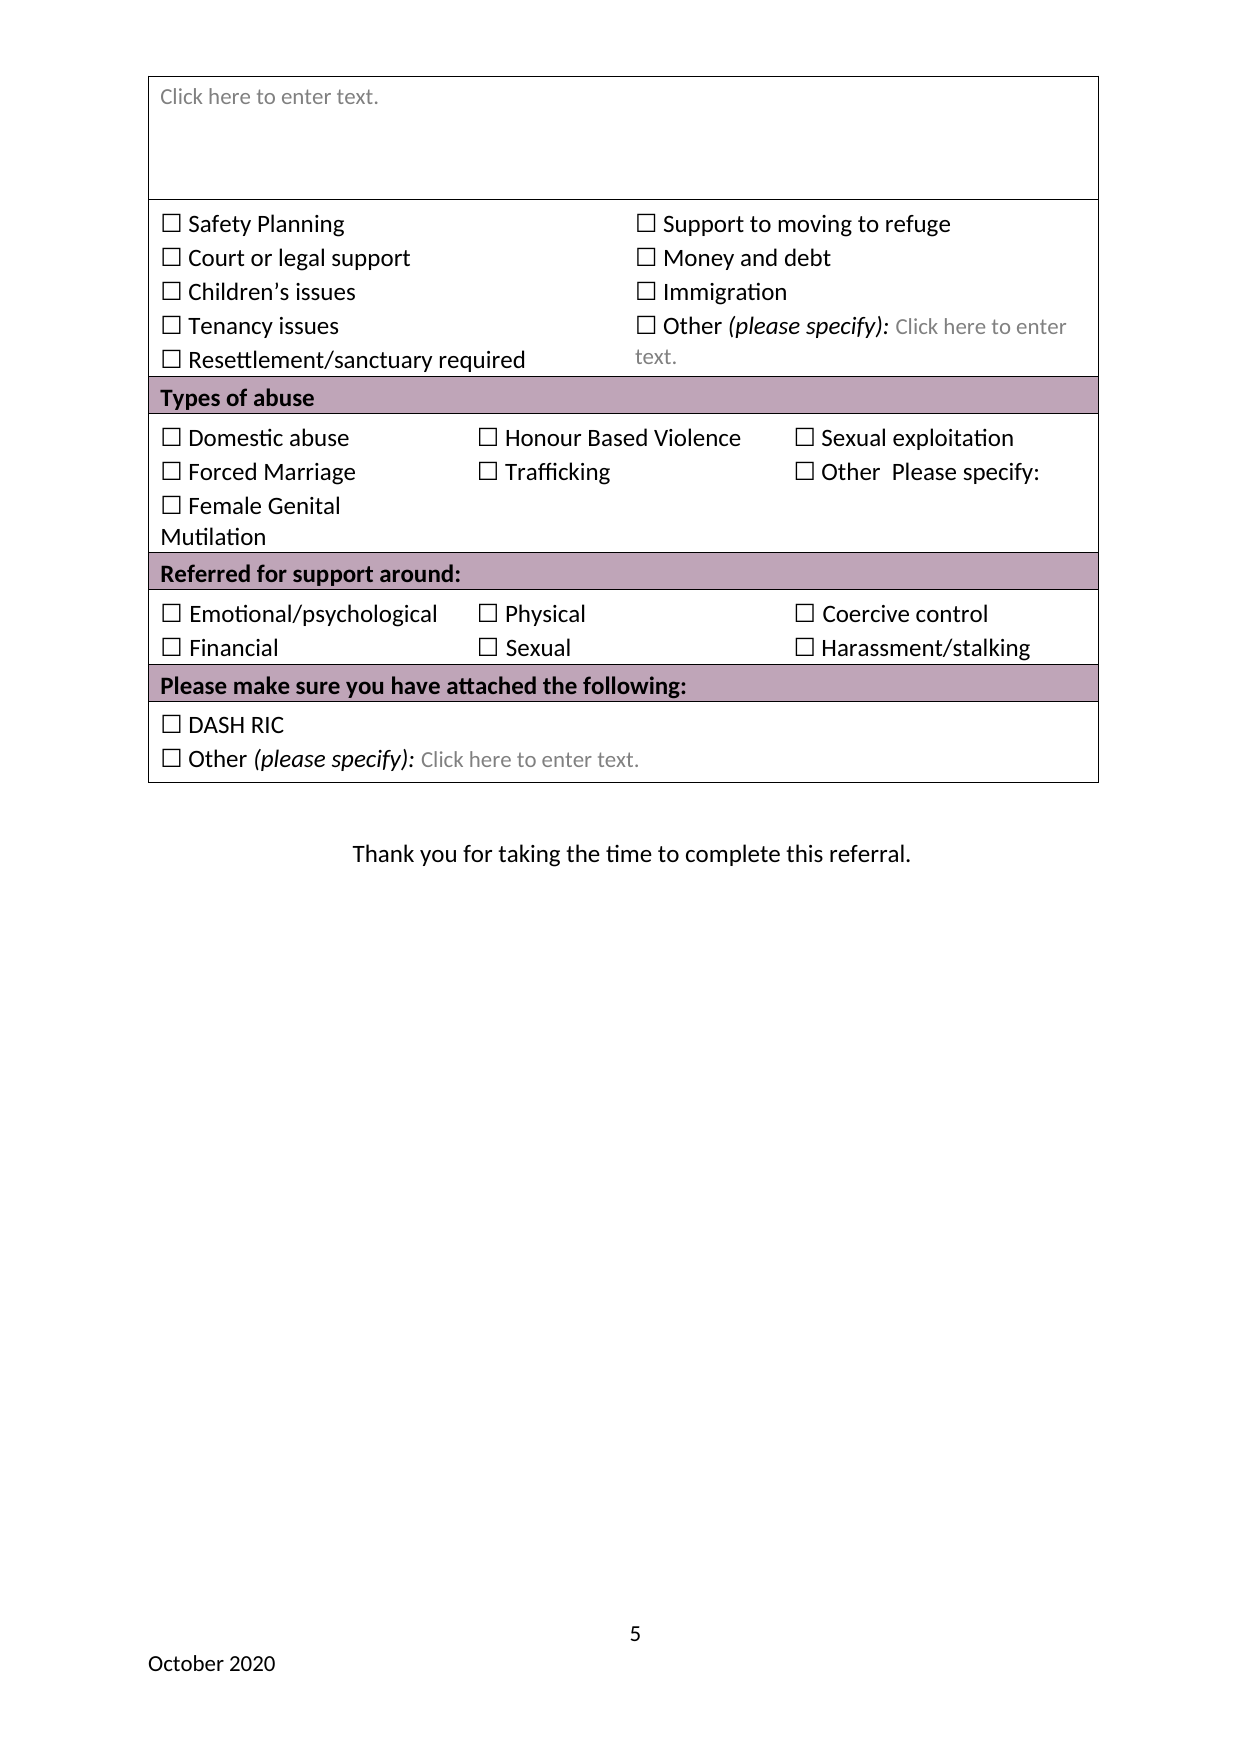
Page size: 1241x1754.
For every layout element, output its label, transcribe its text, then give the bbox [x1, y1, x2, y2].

table_cell Honour Based Violence Trafficking [466, 414, 782, 552]
table_cell DASH RIC Other (please specify): [149, 702, 1098, 782]
text Thank you for taking the time to complete this referral. [148, 838, 1117, 869]
table_cell Please make sure you have attached the following: [149, 665, 1098, 701]
table_cell Referred for support around: [149, 553, 1098, 589]
table_cell ☐ Emotional/psychological ☐ Financial [149, 590, 466, 664]
table_cell Domestic abuse Forced Marriage Female Genital Mutilation [149, 414, 466, 552]
table_cell Sexual exploitation Other Please specify: [782, 414, 1098, 552]
table_cell Types of abuse [149, 377, 1098, 413]
table_cell Safety Planning Court or legal support Children’s issues Tenancy issues Resettlement/sanctuary required [149, 200, 624, 376]
table_cell ☐ Coercive control ☐ Harassment/stalking [782, 590, 1098, 664]
table_cell [149, 77, 1098, 199]
table_cell ☐ Physical ☐ Sexual [466, 590, 782, 664]
table_cell Support to moving to refuge Money and debt Immigration Other (please specify): [624, 200, 1098, 376]
